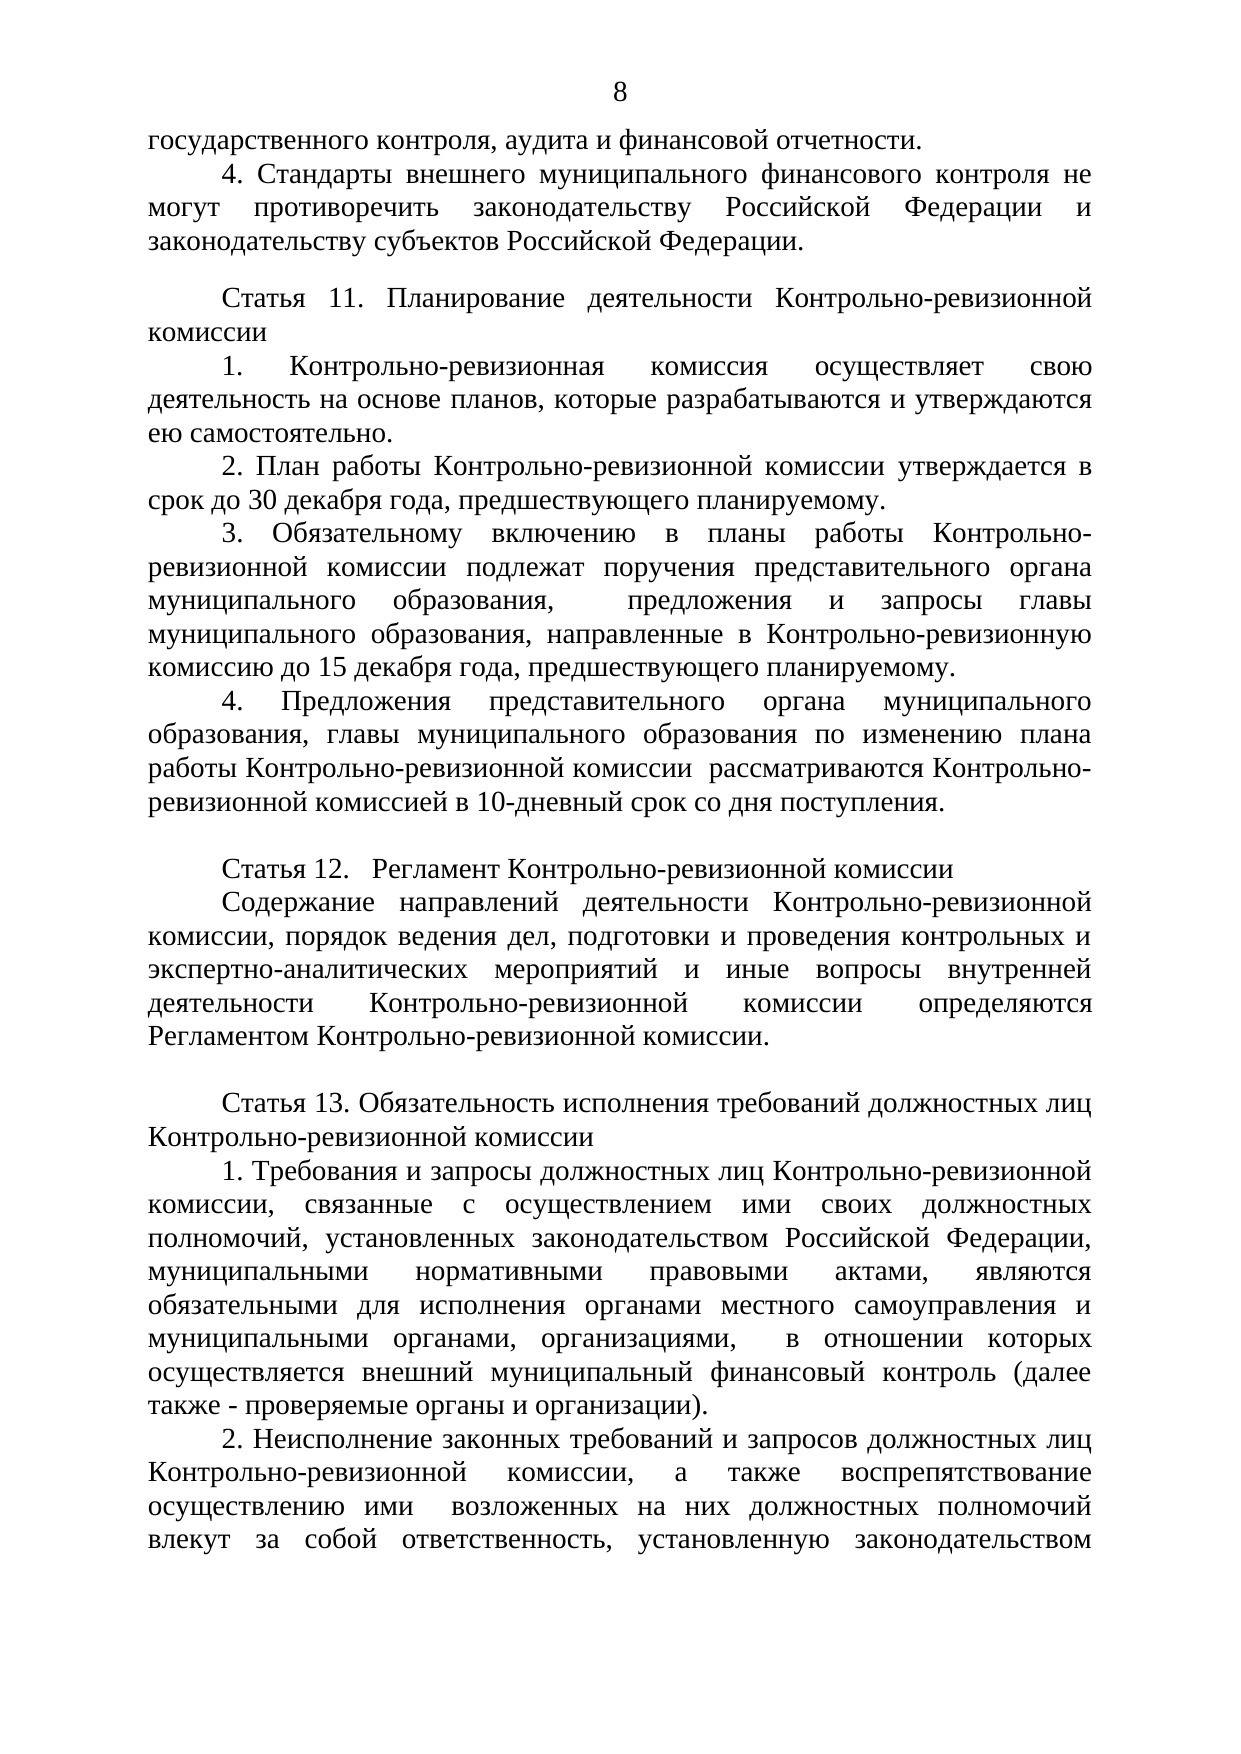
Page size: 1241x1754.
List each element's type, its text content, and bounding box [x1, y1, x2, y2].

text 1. Контрольно-ревизионная комиссия осуществляет свою деятельность на основе планов, которые разрабатываются и утверждаются ею самостоятельно. [148, 348, 1092, 448]
text 3. Обязательному включению в планы работы Контрольно-ревизионной комиссии подлежат поручения представительного органа муниципального образования, предложения и запросы главы муниципального образования, направленные в Контрольно-ревизионную комиссию до 15 декабря года, предшествующего планируемому. [148, 515, 1092, 683]
text Содержание направлений деятельности Контрольно-ревизионной комиссии, порядок ведения дел, подготовки и проведения контрольных и экспертно-аналитических мероприятий и иные вопросы внутренней деятельности Контрольно-ревизионной комиссии определяются Регламентом Контрольно-ревизионной комиссии. [148, 884, 1092, 1052]
text 4. Стандарты внешнего муниципального финансового контроля не могут противоречить законодательству Российской Федерации и законодательству субъектов Российской Федерации. [148, 156, 1092, 256]
text Статья 13. Обязательность исполнения требований должностных лиц Контрольно-ревизионной комиссии [148, 1086, 1092, 1153]
text Статья 11. Планирование деятельности Контрольно-ревизионной комиссии [148, 281, 1092, 348]
text 2. План работы Контрольно-ревизионной комиссии утверждается в срок до 30 декабря года, предшествующего планируемому. [148, 448, 1092, 515]
text Статья 12. Регламент Контрольно-ревизионной комиссии [148, 851, 1092, 884]
text 4. Предложения представительного органа муниципального образования, главы муниципального образования по изменению плана работы Контрольно-ревизионной комиссии рассматриваются Контрольно-ревизионной комиссией в 10-дневный срок со дня поступления. [148, 683, 1092, 817]
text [148, 122, 1092, 156]
text 1. Требования и запросы должностных лиц Контрольно-ревизионной комиссии, связанные с осуществлением ими своих должностных полномочий, установленных законодательством Российской Федерации, муниципальными нормативными правовыми актами, являются обязательными для исполнения органами местного самоуправления и муниципальными органами, организациями, в отношении которых осуществляется внешний муниципальный финансовый контроль (далее также - проверяемые органы и организации). [148, 1153, 1092, 1421]
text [148, 1421, 1092, 1555]
